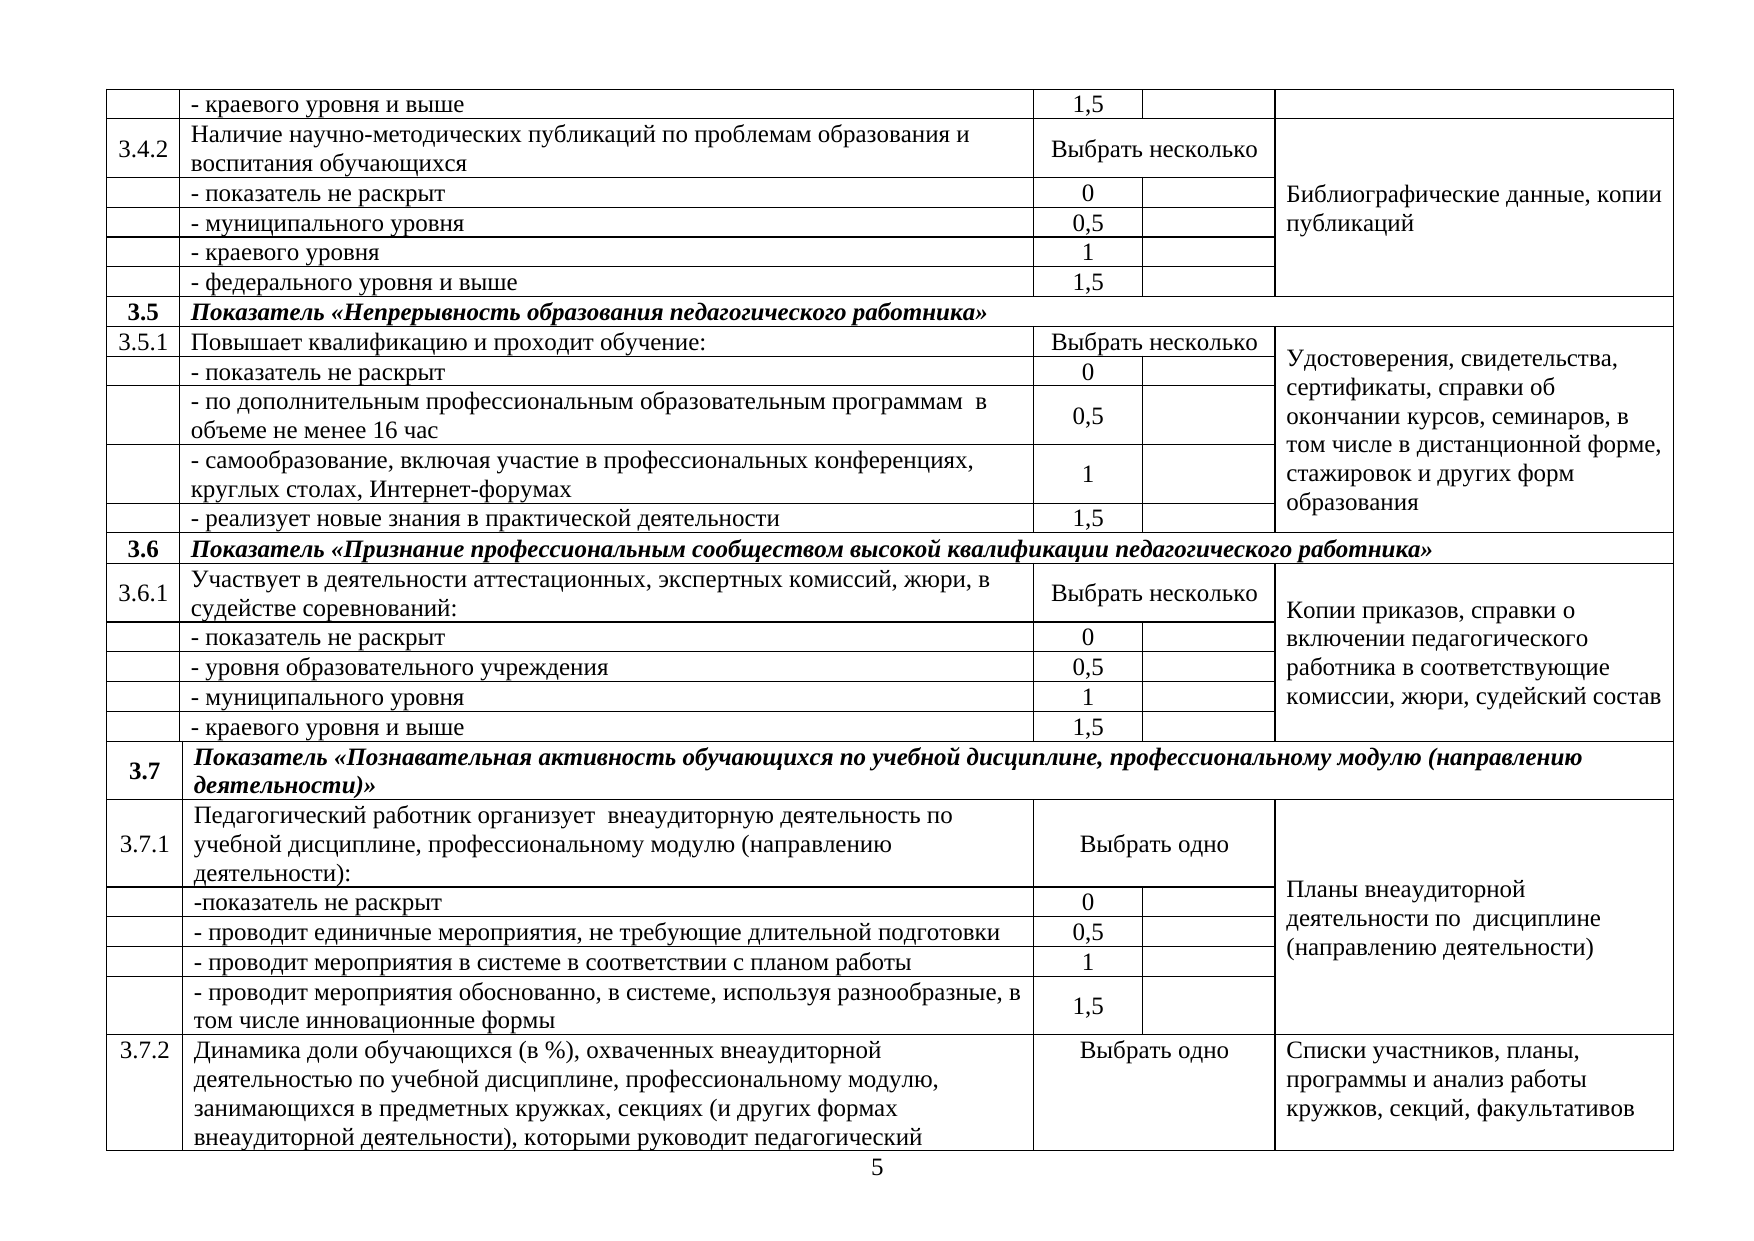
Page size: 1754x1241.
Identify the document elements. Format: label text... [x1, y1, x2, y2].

table_cell [107, 445, 179, 502]
table_cell 1,5 [1034, 267, 1142, 296]
table_cell [1143, 682, 1274, 711]
table_cell 1,5 [1034, 504, 1142, 532]
table_cell 3.7 [107, 742, 182, 799]
table_cell [107, 947, 182, 976]
table_cell [1143, 267, 1274, 296]
table_cell Участвует в деятельности аттестационных, экспертных комиссий, жюри, в судействе соревнований: [180, 564, 1033, 621]
table_cell [107, 504, 179, 532]
table_cell - показатель не раскрыт [180, 623, 1033, 651]
table_cell [1143, 623, 1274, 651]
table_cell 0 [1034, 178, 1142, 207]
table_cell [107, 712, 179, 741]
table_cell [183, 1035, 1033, 1150]
table_cell [1143, 178, 1274, 207]
table_cell [107, 652, 179, 681]
table_cell 1,5 [1034, 977, 1142, 1034]
table_cell - проводит единичные мероприятия, не требующие длительной подготовки [183, 917, 1033, 946]
table_cell [1143, 90, 1274, 118]
table_cell 0 [1034, 623, 1142, 651]
table_cell Показатель «Познавательная активность обучающихся по учебной дисциплине, профессиональному модулю (направлению деятельности)» [183, 742, 1673, 799]
table_cell [107, 238, 179, 266]
table_cell Выбрать одно [1034, 1035, 1274, 1150]
table_cell - муниципального уровня [180, 208, 1033, 236]
table_cell [107, 178, 179, 207]
table_cell [107, 888, 182, 916]
table_cell 3.7.2 [107, 1035, 182, 1150]
table_cell - федерального уровня и выше [180, 267, 1033, 296]
table_cell [107, 917, 182, 946]
table_cell [1143, 652, 1274, 681]
table_cell 0,5 [1034, 386, 1142, 444]
table_cell 3.6 [107, 533, 179, 563]
table_cell 3.4.2 [107, 119, 179, 177]
table_cell Выбрать несколько [1034, 564, 1274, 621]
table_cell -показатель не раскрыт [183, 888, 1033, 916]
table_cell 0,5 [1034, 208, 1142, 236]
table_cell Наличие научно-методических публикаций по проблемам образования и воспитания обучающихся [180, 119, 1033, 177]
table_cell [1143, 445, 1274, 502]
table_cell [1143, 386, 1274, 444]
table_cell 1,5 [1034, 712, 1142, 741]
table_cell 0 [1034, 357, 1142, 385]
table_cell 3.5 [107, 297, 179, 326]
table_cell 0 [1034, 888, 1142, 916]
table_cell Выбрать несколько [1034, 327, 1274, 356]
table_cell Выбрать одно [1034, 800, 1274, 886]
table_cell Педагогический работник организует внеаудиторную деятельность по учебной дисциплине, профессиональному модулю (направлению деятельности): [183, 800, 1033, 886]
table_cell - краевого уровня [180, 238, 1033, 266]
table_cell Повышает квалификацию и проходит обучение: [180, 327, 1033, 356]
table_cell 0,5 [1034, 652, 1142, 681]
table_cell Выбрать несколько [1034, 119, 1274, 177]
table_cell - реализует новые знания в практической деятельности [180, 504, 1033, 532]
table_cell Планы внеаудиторной деятельности по дисциплине (направлению деятельности) [1276, 800, 1673, 1034]
table_cell [1143, 947, 1274, 976]
table_cell Удостоверения, свидетельства, сертификаты, справки об окончании курсов, семинаров, в том числе в дистанционной форме, стажировок и других форм образования [1276, 327, 1673, 532]
table_cell 0,5 [1034, 917, 1142, 946]
table_cell 3.6.1 [107, 564, 179, 621]
table_cell [107, 357, 179, 385]
table_cell 1 [1034, 445, 1142, 502]
table_cell [107, 90, 179, 118]
table_cell [107, 977, 182, 1034]
table_cell 1 [1034, 238, 1142, 266]
table_cell - самообразование, включая участие в профессиональных конференциях, круглых столах, Интернет-форумах [180, 445, 1033, 502]
table_cell 1,5 [1034, 90, 1142, 118]
table_cell [107, 682, 179, 711]
table_cell 1 [1034, 682, 1142, 711]
table_cell - проводит мероприятия в системе в соответствии с планом работы [183, 947, 1033, 976]
table_cell [107, 623, 179, 651]
table_cell 3.5.1 [107, 327, 179, 356]
table_cell [1143, 238, 1274, 266]
table_cell Показатель «Непрерывность образования педагогического работника» [180, 297, 1673, 326]
table_cell [1143, 712, 1274, 741]
table_cell [1143, 357, 1274, 385]
table_cell - показатель не раскрыт [180, 178, 1033, 207]
table_cell [107, 386, 179, 444]
table_cell - проводит мероприятия обоснованно, в системе, используя разнообразные, в том числе инновационные формы [183, 977, 1033, 1034]
table_cell [1143, 208, 1274, 236]
table_cell - краевого уровня и выше [180, 712, 1033, 741]
table_cell - краевого уровня и выше [180, 90, 1033, 118]
table_cell [1143, 888, 1274, 916]
table_cell - муниципального уровня [180, 682, 1033, 711]
table_cell 1 [1034, 947, 1142, 976]
table_cell - показатель не раскрыт [180, 357, 1033, 385]
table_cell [1276, 1035, 1673, 1150]
table_cell [107, 267, 179, 296]
table_cell [1143, 504, 1274, 532]
table_cell [1143, 917, 1274, 946]
table_cell Копии приказов, справки о включении педагогического работника в соответствующие комиссии, жюри, судейский состав [1276, 564, 1673, 741]
table_cell [107, 208, 179, 236]
table_cell [1143, 977, 1274, 1034]
table_cell - уровня образовательного учреждения [180, 652, 1033, 681]
table_cell - по дополнительным профессиональным образовательным программам в объеме не менее 16 час [180, 386, 1033, 444]
table_cell Библиографические данные, копии публикаций [1276, 119, 1673, 296]
table_cell 3.7.1 [107, 800, 182, 886]
table_cell Показатель «Признание профессиональным сообществом высокой квалификации педагогического работника» [180, 533, 1673, 563]
